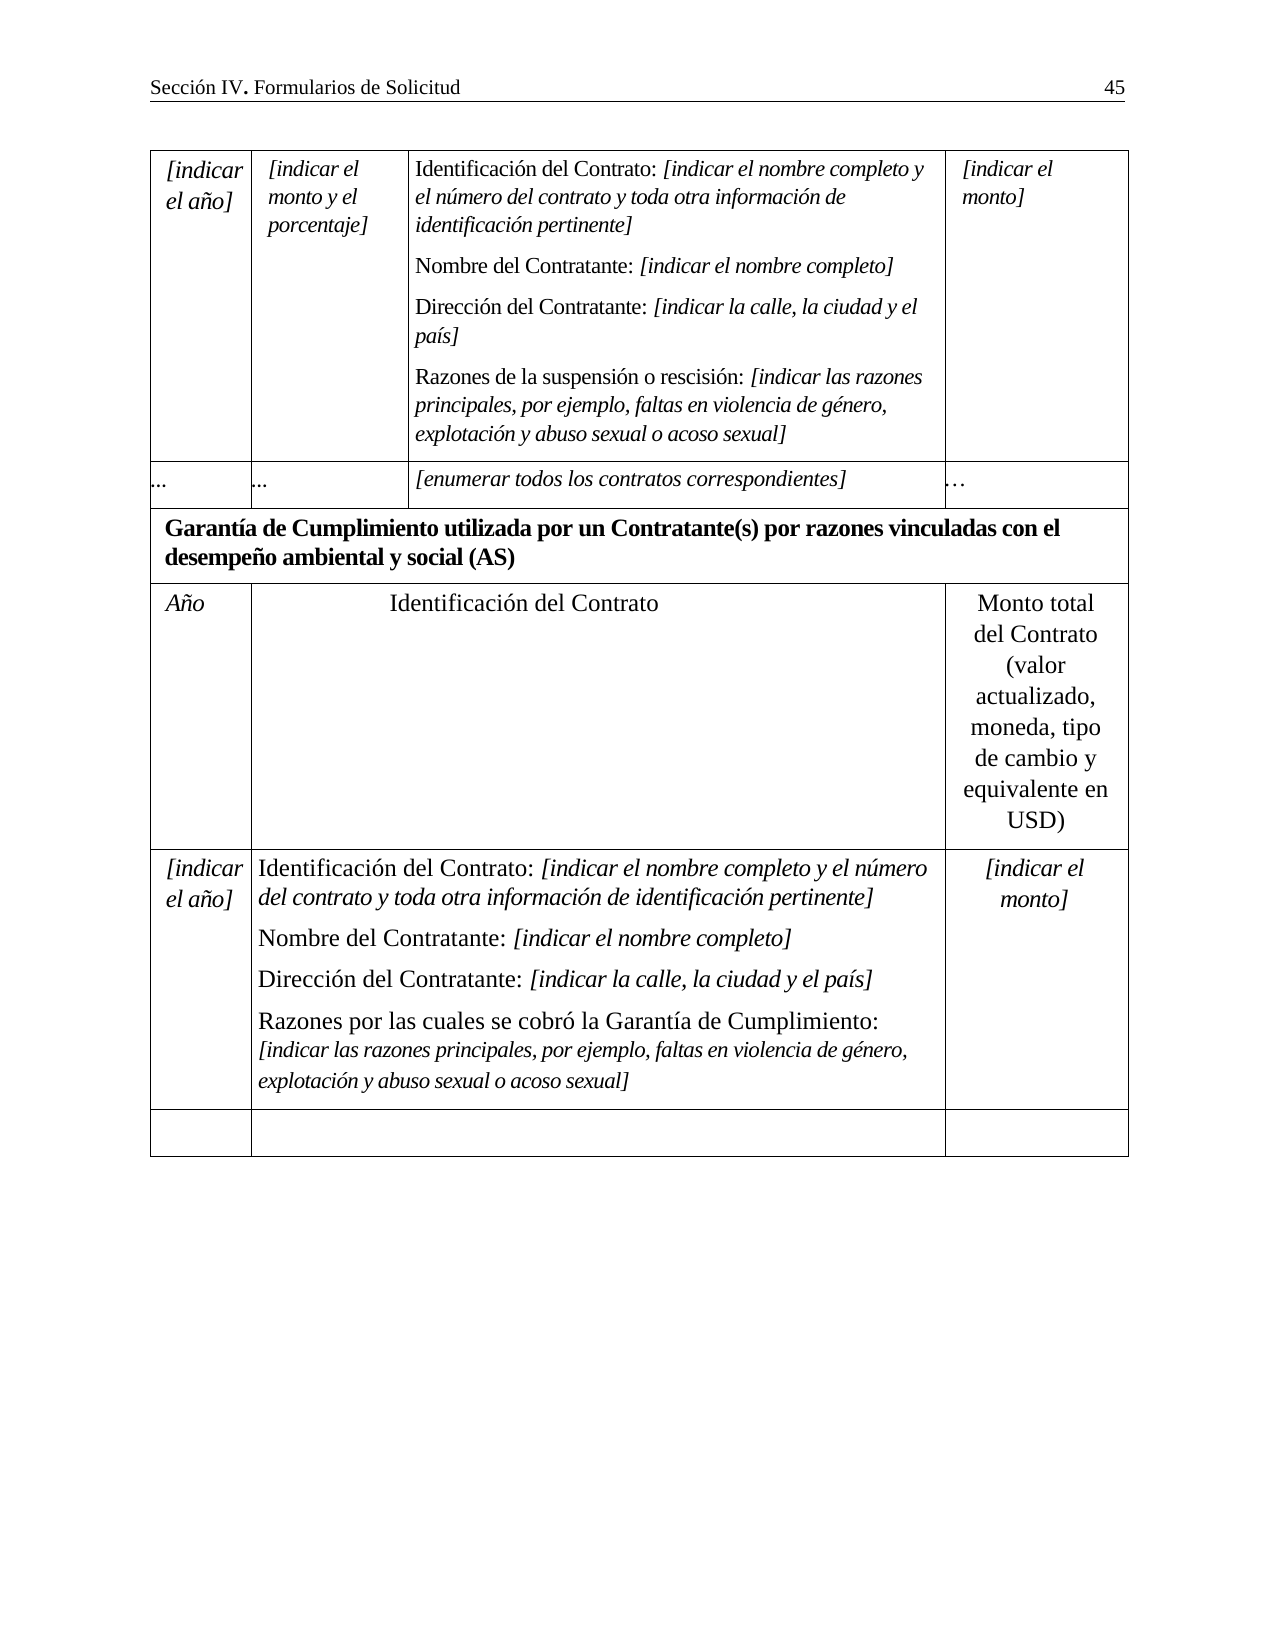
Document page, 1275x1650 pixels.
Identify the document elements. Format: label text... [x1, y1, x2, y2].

table_cell Identificación del Contrato: [indicar el nombre completo y el número del contrato y toda otra información de identificación pertinente] Nombre del Contratante: [indicar el nombre completo] Dirección del Contratante: [indicar la calle, la ciudad y el país] Razones por las cuales se cobró la Garantía de Cumplimiento: [indicar las razones principales, por ejemplo, faltas en violencia de género, explotación y abuso sexual o acoso sexual] [252, 850, 945, 1109]
table_cell Año [151, 584, 251, 848]
table_cell [946, 1110, 1128, 1156]
table_cell [indicar el monto] [946, 850, 1128, 1109]
table_cell [enumerar todos los contratos correspondientes] [409, 462, 945, 508]
table_cell Identificación del Contrato [252, 584, 945, 848]
table_cell … [946, 462, 1128, 508]
table_cell Monto total del Contrato (valor actualizado, moneda, tipo de cambio y equivalente en USD) [946, 584, 1128, 848]
table_cell [252, 1110, 945, 1156]
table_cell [252, 151, 408, 461]
table_cell [indicar el año] [151, 850, 251, 1109]
table_cell [151, 1110, 251, 1156]
table_cell Garantía de Cumplimiento utilizada por un Contratante(s) por razones vinculadas con el desempeño ambiental y social (AS) [151, 509, 1128, 583]
table_cell [indicar el monto] [946, 151, 1128, 461]
table_cell … [252, 462, 408, 508]
table_cell [indicar el año] [151, 151, 251, 461]
table_cell Identificación del Contrato: [indicar el nombre completo y el número del contrato y toda otra información de identificación pertinente] Nombre del Contratante: [indicar el nombre completo] Dirección del Contratante: [indicar la calle, la ciudad y el país] Razones de la suspensión o rescisión: [indicar las razones principales, por ejemplo, faltas en violencia de género, explotación y abuso sexual o acoso sexual] [409, 151, 945, 461]
table_cell … [151, 462, 251, 508]
